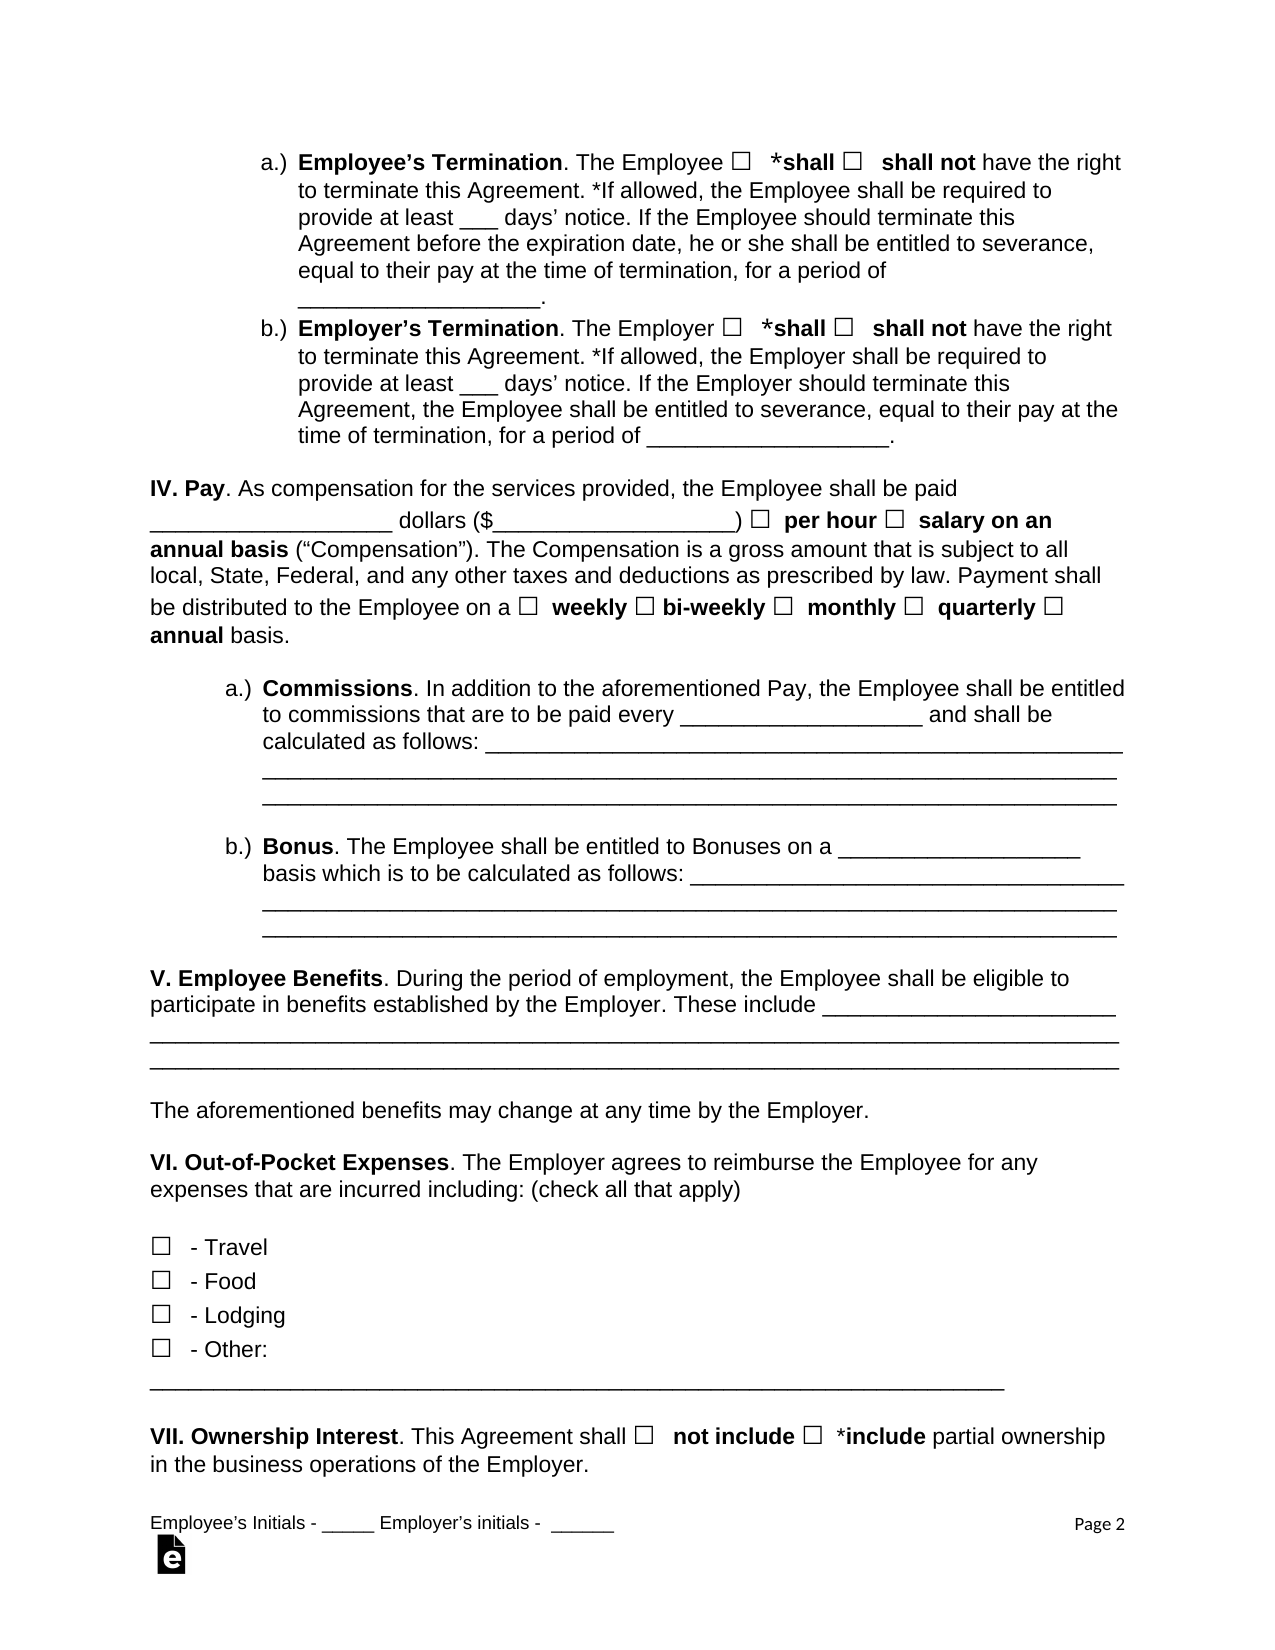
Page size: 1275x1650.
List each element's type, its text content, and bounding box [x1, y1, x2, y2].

text ________________________________________________________________________________________________________________________________________________________ [150, 1018, 1125, 1070]
text - Food [150, 1262, 1125, 1297]
picture [150, 1533, 192, 1575]
list ______________________________________________________________________________________________________________________________________ [262, 886, 1125, 938]
list Commissions. In addition to the aforementioned Pay, the Employee shall be entitled to commissions that are to be paid every ___________________ and shall be calculated as follows: __________________________________________________ [225, 675, 1125, 754]
text The aforementioned benefits may change at any time by the Employer. [150, 1097, 1125, 1123]
list Employee’s Termination. The Employee *shall shall not have the right to terminate this Agreement. *If allowed, the Employee shall be required to provide at least ___ days’ notice. If the Employee should terminate this Agreement before the expiration date, he or she shall be entitled to severance, equal to their pay at the time of termination, for a period of ___________________. [260, 143, 1125, 309]
text V. Employee Benefits. During the period of employment, the Employee shall be eligible to participate in benefits established by the Employer. These include _______________________ [150, 965, 1125, 1018]
text IV. Pay. As compensation for the services provided, the Employee shall be paid ___________________ dollars ($___________________) per hour salary on an annual basis (“Compensation”). The Compensation is a gross amount that is subject to all local, State, Federal, and any other taxes and deductions as prescribed by law. Payment shall be distributed to the Employee on a weekly bi-weekly monthly quarterly annual basis. [150, 475, 1125, 649]
text - Other: ___________________________________________________________________ [150, 1331, 1125, 1391]
list Bonus. The Employee shall be entitled to Bonuses on a ___________________ basis which is to be calculated as follows: __________________________________ [225, 833, 1125, 886]
text VI. Out-of-Pocket Expenses. The Employer agrees to reimburse the Employee for any expenses that are incurred including: (check all that apply) [150, 1149, 1125, 1202]
text - Travel [150, 1228, 1125, 1262]
list ______________________________________________________________________________________________________________________________________ [262, 754, 1125, 807]
list Employer’s Termination. The Employer *shall shall not have the right to terminate this Agreement. *If allowed, the Employer shall be required to provide at least ___ days’ notice. If the Employer should terminate this Agreement, the Employee shall be entitled to severance, equal to their pay at the time of termination, for a period of ___________________. [260, 309, 1125, 449]
text - Lodging [150, 1297, 1125, 1331]
text VII. Ownership Interest. This Agreement shall not include *include partial ownership in the business operations of the Employer. [150, 1417, 1125, 1478]
